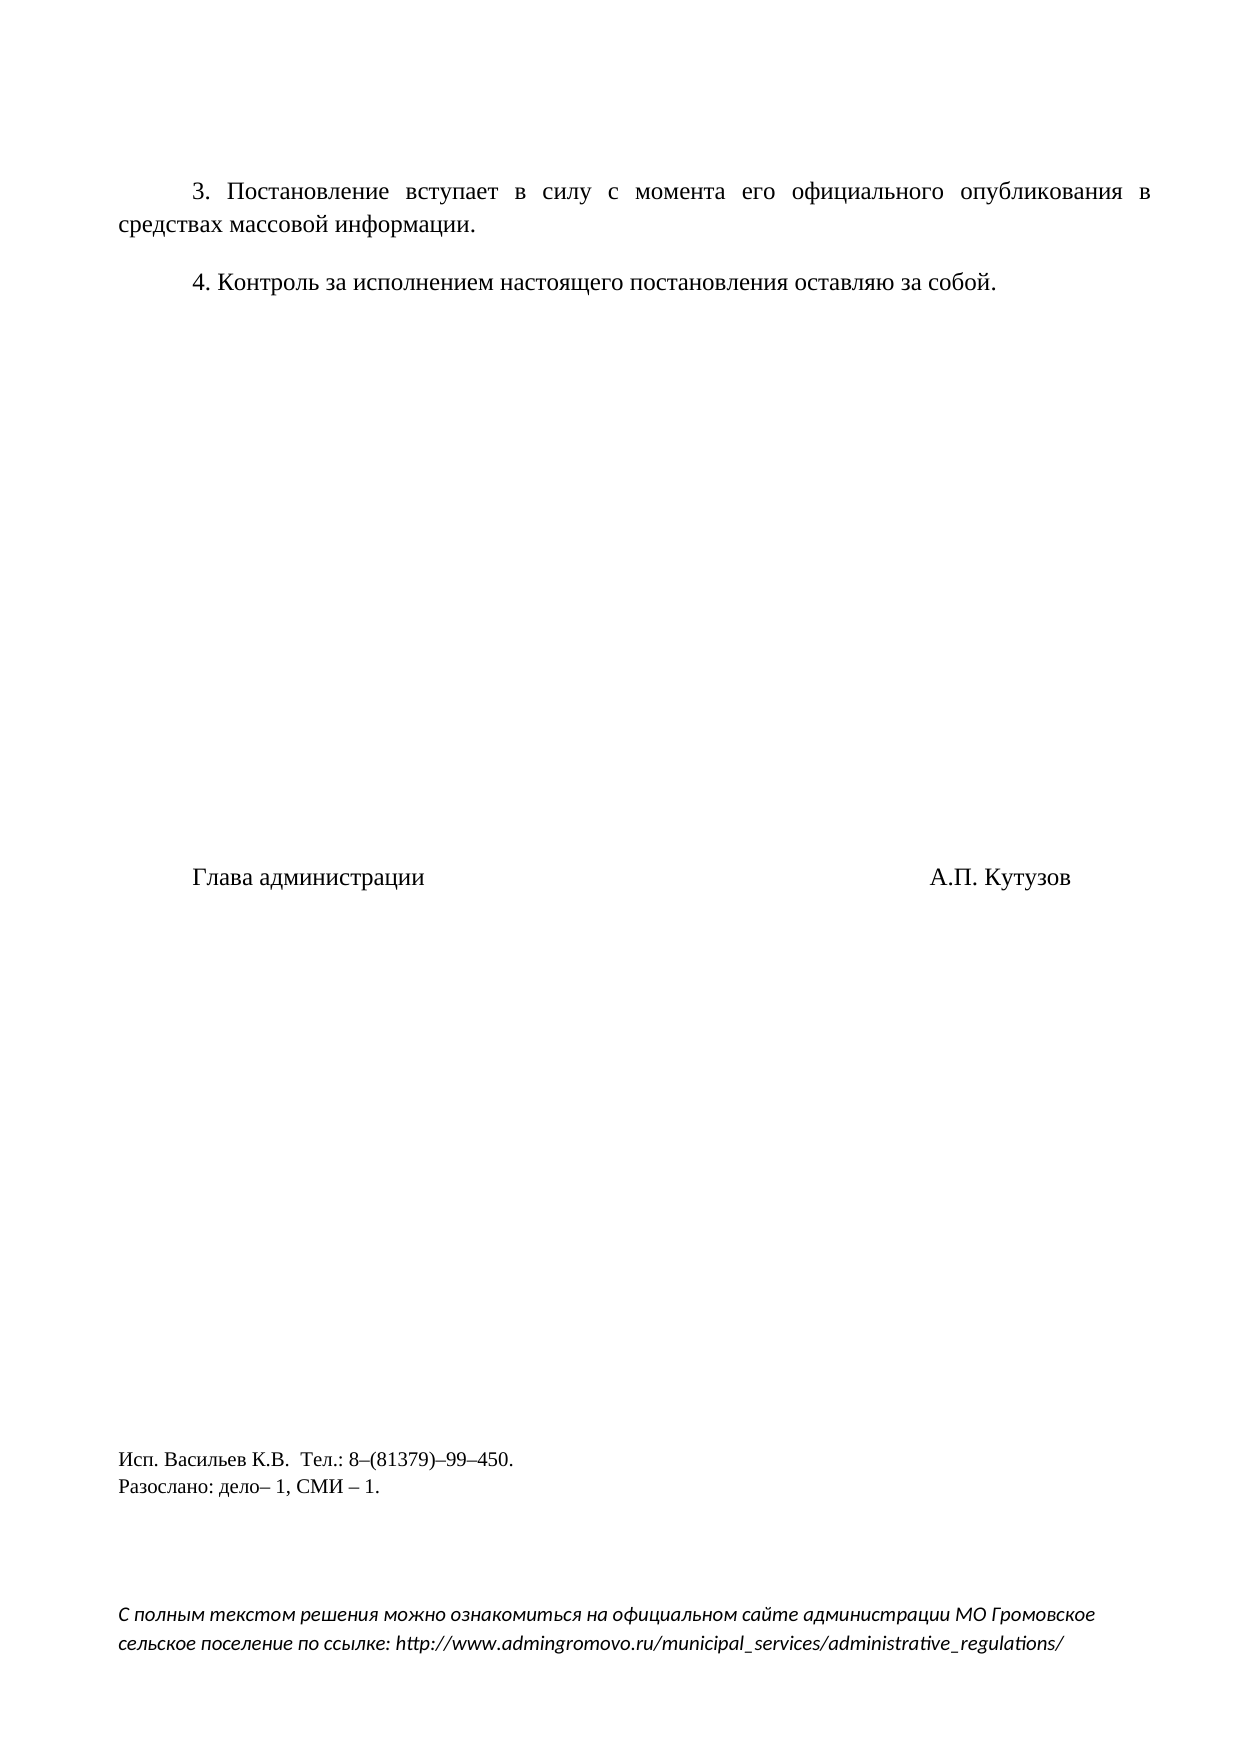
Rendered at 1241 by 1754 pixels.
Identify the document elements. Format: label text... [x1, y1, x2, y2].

text Глава администрации А.П. Кутузов [118, 862, 1152, 890]
text Разослано: дело– 1, СМИ – 1. [118, 1474, 1152, 1498]
text Исп. Васильев К.В. Тел.: 8–(81379)–99–450. [118, 1447, 1152, 1471]
text 4. Контроль за исполнением настоящего постановления оставляю за собой. [118, 267, 1152, 296]
text 3. Постановление вступает в силу с момента его официального опубликования в средствах массовой информации. [118, 176, 1152, 238]
